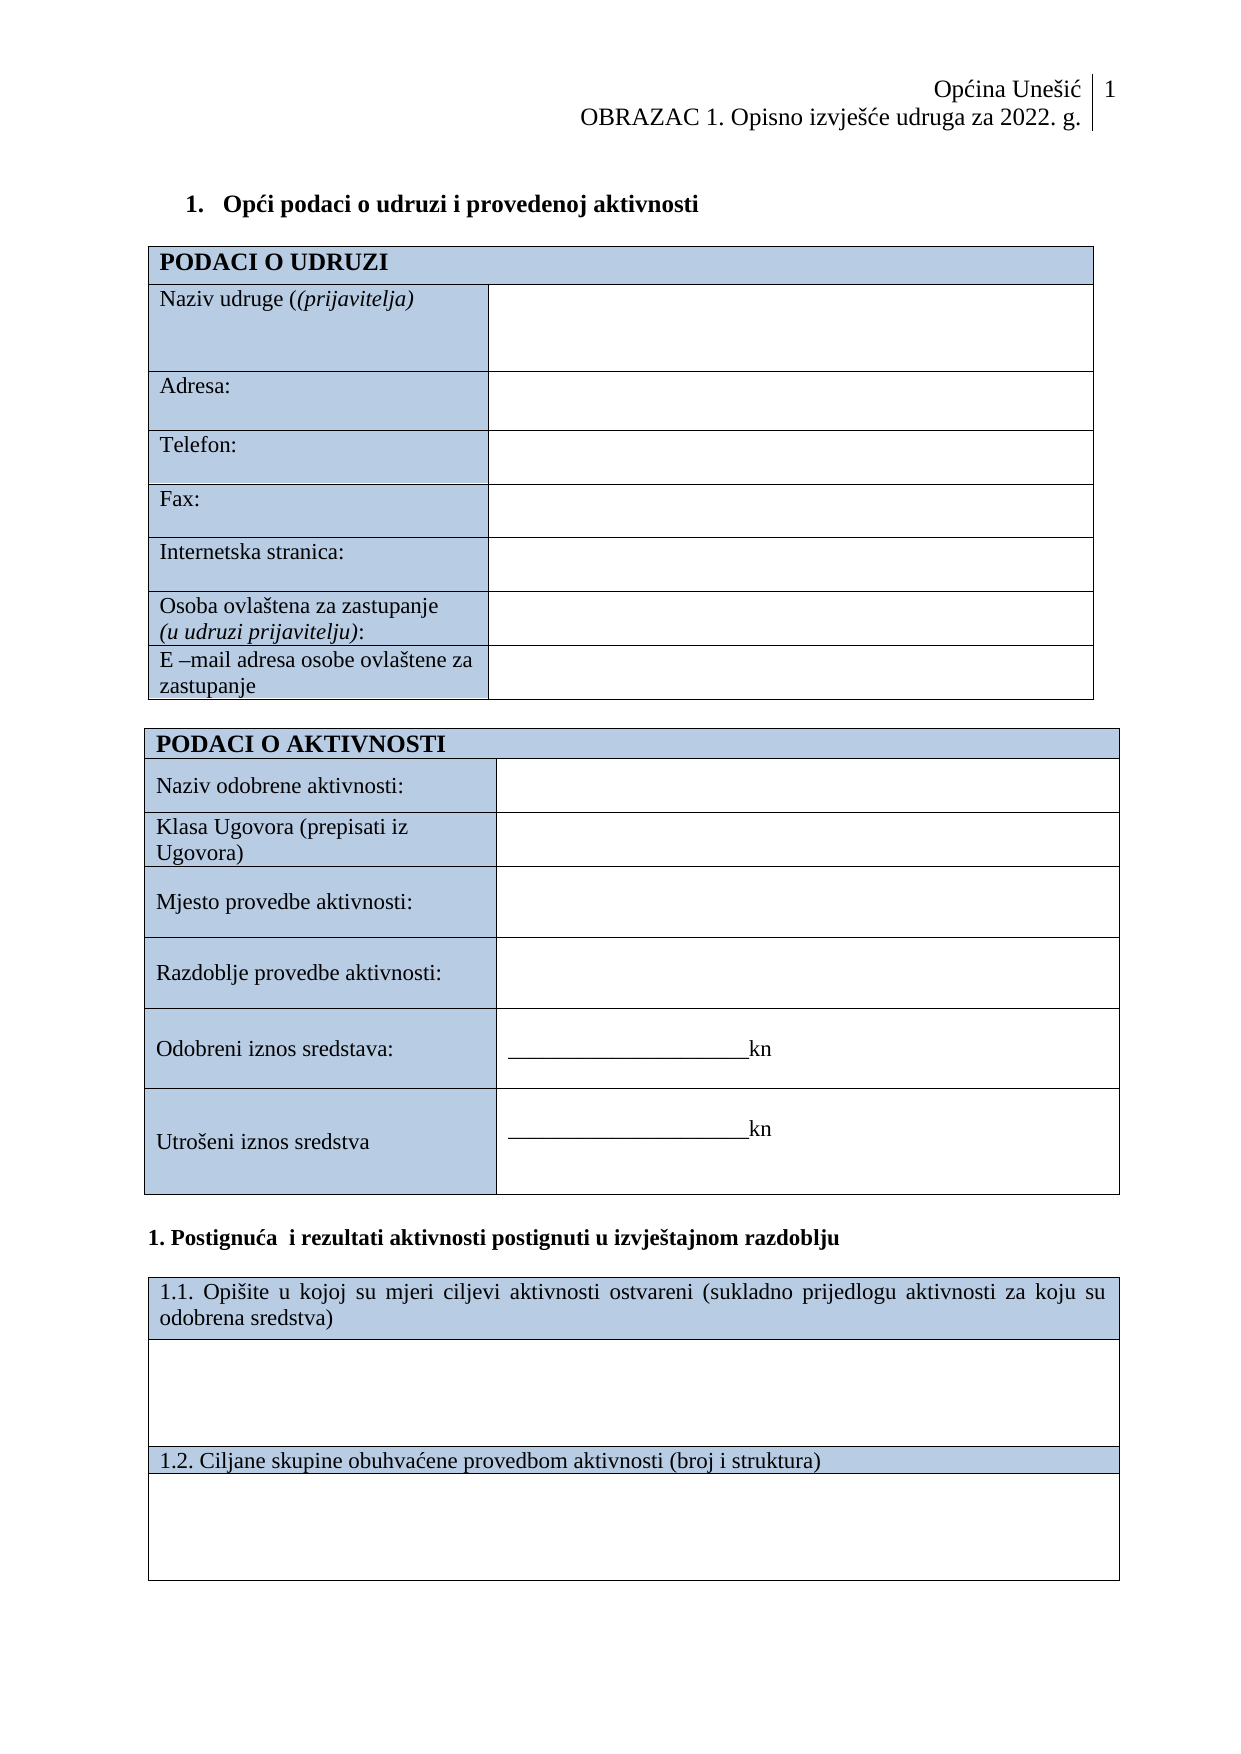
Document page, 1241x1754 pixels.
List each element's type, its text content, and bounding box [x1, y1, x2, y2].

table_cell Razdoblje provedbe aktivnosti: [145, 938, 496, 1008]
table_cell Adresa: [149, 372, 488, 430]
table_cell Internetska stranica: [149, 538, 488, 591]
table_cell [489, 285, 1093, 371]
table_cell [489, 431, 1093, 483]
table_cell E –mail adresa osobe ovlaštene za zastupanje [149, 646, 488, 698]
table_cell Naziv udruge ((prijavitelja) [149, 285, 488, 371]
table_cell _____________________kn [497, 1009, 1119, 1088]
table_cell Fax: [149, 485, 488, 537]
table_cell Utrošeni iznos sredstva [145, 1089, 496, 1194]
table_cell Naziv odobrene aktivnosti: [145, 759, 496, 812]
list Opći podaci o udruzi i provedenoj aktivnosti [185, 189, 1093, 217]
table_cell [489, 646, 1093, 698]
table_cell _____________________kn [497, 1089, 1119, 1194]
table_cell Klasa Ugovora (prepisati iz Ugovora) [145, 813, 496, 866]
table_cell Mjesto provedbe aktivnosti: [145, 867, 496, 937]
table_cell [489, 372, 1093, 430]
table_cell [497, 813, 1119, 866]
table_cell [497, 938, 1119, 1008]
table_cell [149, 1474, 1119, 1580]
table_cell Odobreni iznos sredstava: [145, 1009, 496, 1088]
table_cell [489, 592, 1093, 645]
text 1. Postignuća i rezultati aktivnosti postignuti u izvještajnom razdoblju [148, 1224, 1093, 1250]
table_cell Osoba ovlaštena za zastupanje (u udruzi prijavitelju): [149, 592, 488, 645]
table_cell [489, 485, 1093, 537]
table_cell 1.2. Ciljane skupine obuhvaćene provedbom aktivnosti (broj i struktura) [149, 1447, 1119, 1473]
table_header PODACI O AKTIVNOSTI [145, 729, 1119, 758]
table_cell [497, 759, 1119, 812]
table_cell [489, 538, 1093, 591]
table_header PODACI O UDRUZI [149, 247, 1093, 284]
table_cell [497, 867, 1119, 937]
table_cell [149, 1340, 1119, 1446]
table_cell Telefon: [149, 431, 488, 483]
table_header 1.1. Opišite u kojoj su mjeri ciljevi aktivnosti ostvareni (sukladno prijedlogu aktivnosti za koju su odobrena sredstva) [149, 1278, 1119, 1339]
